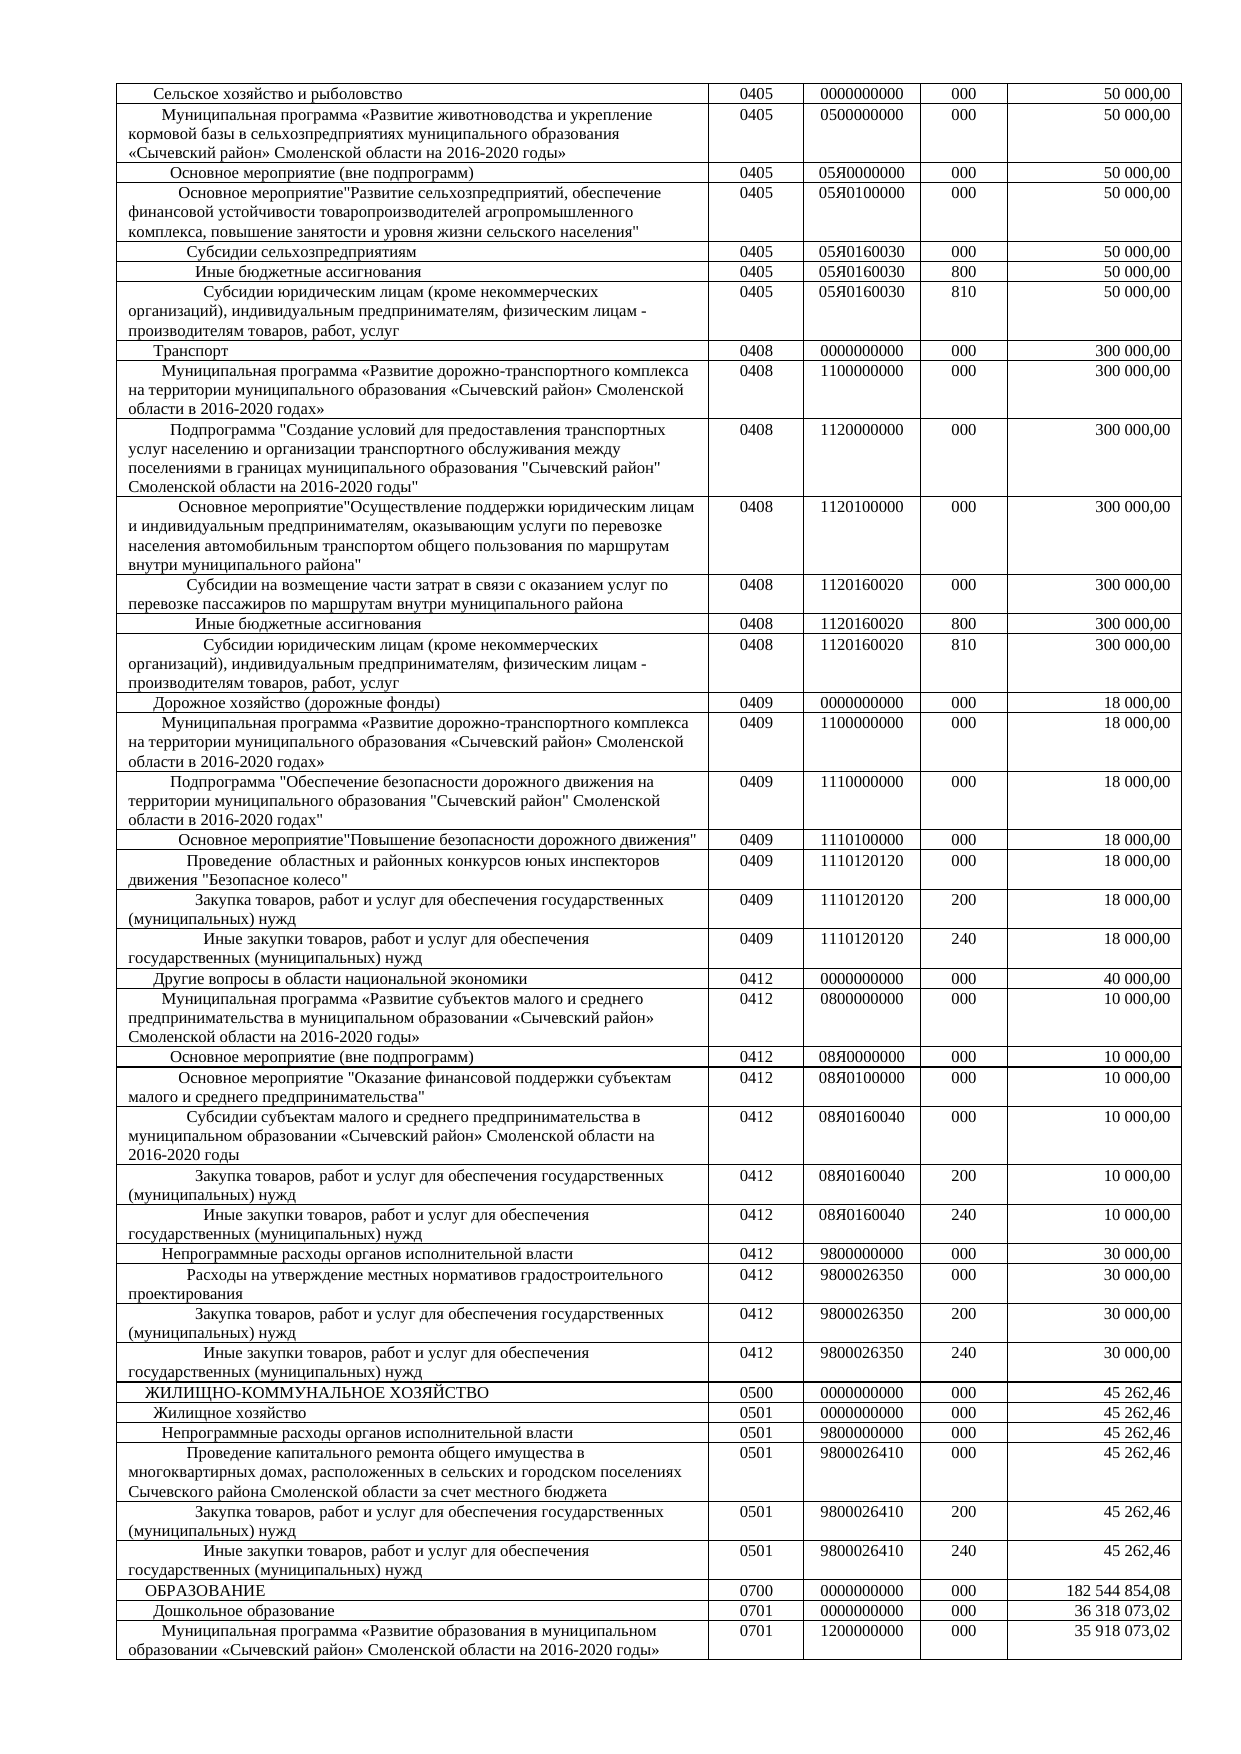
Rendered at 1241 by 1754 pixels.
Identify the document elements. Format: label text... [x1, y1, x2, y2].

table_cell 000 [921, 989, 1007, 1046]
table_cell 08Я0000000 [804, 1047, 920, 1066]
table_cell 0408 [709, 361, 803, 418]
table_cell 0412 [709, 1264, 803, 1303]
table_cell 1110100000 [804, 830, 920, 849]
table_cell 000 [921, 183, 1007, 241]
table_cell Закупка товаров, работ и услуг для обеспечения государственных (муниципальных) нужд [117, 1304, 708, 1342]
table_cell Основное мероприятие"Повышение безопасности дорожного движения" [117, 830, 708, 849]
table_cell 000 [921, 419, 1007, 496]
table_cell 200 [921, 1304, 1007, 1342]
table_cell 05Я0160030 [804, 282, 920, 339]
table_cell ОБРАЗОВАНИЕ [117, 1580, 708, 1599]
table_cell 0409 [709, 929, 803, 967]
table_cell 810 [921, 634, 1007, 692]
table_cell 800 [921, 262, 1007, 281]
table_cell Другие вопросы в области национальной экономики [117, 969, 708, 988]
table_cell 0000000000 [804, 1580, 920, 1599]
table_cell 0412 [709, 1205, 803, 1243]
table_cell 000 [921, 830, 1007, 849]
table_cell 50 000,00 [1008, 104, 1181, 162]
table_cell 0412 [709, 1068, 803, 1106]
table_cell 200 [921, 890, 1007, 928]
table_cell 300 000,00 [1008, 575, 1181, 613]
table_cell 240 [921, 1541, 1007, 1579]
table_cell 9800026350 [804, 1304, 920, 1342]
table_cell Основное мероприятие (вне подпрограмм) [117, 163, 708, 182]
table_cell Непрограммные расходы органов исполнительной власти [117, 1423, 708, 1442]
table_cell 08Я0160040 [804, 1107, 920, 1164]
table_cell 1120160020 [804, 634, 920, 692]
table_cell 000 [921, 361, 1007, 418]
table_cell Дорожное хозяйство (дорожные фонды) [117, 693, 708, 712]
table_cell Основное мероприятие"Осуществление поддержки юридическим лицам и индивидуальным предпринимателям, оказывающим услуги по перевозке населения автомобильным транспортом общего пользования по маршрутам внутри муниципального района" [117, 497, 708, 574]
table_cell Субсидии сельхозпредприятиям [117, 242, 708, 261]
table_cell 05Я0160030 [804, 242, 920, 261]
table_cell Непрограммные расходы органов исполнительной власти [117, 1244, 708, 1263]
table_cell 000 [921, 575, 1007, 613]
table_cell 9800000000 [804, 1244, 920, 1263]
table_cell 0408 [709, 341, 803, 360]
table_cell 0405 [709, 242, 803, 261]
table_cell 9800026410 [804, 1502, 920, 1540]
table_cell 50 000,00 [1008, 183, 1181, 241]
table_cell 0500000000 [804, 104, 920, 162]
table_cell 000 [921, 693, 1007, 712]
table_cell 0500 [709, 1383, 803, 1402]
table_cell 45 262,46 [1008, 1383, 1181, 1402]
table_cell 240 [921, 929, 1007, 967]
table_cell 0409 [709, 850, 803, 889]
table_cell 0412 [709, 1107, 803, 1164]
table_cell Подпрограмма "Создание условий для предоставления транспортных услуг населению и организации транспортного обслуживания между поселениями в границах муниципального образования "Сычевский район" Смоленской области на 2016-2020 годы" [117, 419, 708, 496]
table_cell 05Я0160030 [804, 262, 920, 281]
table_cell ЖИЛИЩНО-КОММУНАЛЬНОЕ ХОЗЯЙСТВО [117, 1383, 708, 1402]
table_cell 0000000000 [804, 1601, 920, 1620]
table_cell 1200000000 [804, 1621, 920, 1659]
table_cell 000 [921, 1264, 1007, 1303]
table_cell 000 [921, 850, 1007, 889]
table_cell Муниципальная программа «Развитие дорожно-транспортного комплекса на территории муниципального образования «Сычевский район» Смоленской области в 2016-2020 годах» [117, 361, 708, 418]
table_cell 000 [921, 163, 1007, 182]
table_cell 1110120120 [804, 850, 920, 889]
table_cell 1120160020 [804, 575, 920, 613]
table_cell 0412 [709, 1047, 803, 1066]
table_cell 0501 [709, 1423, 803, 1442]
table_cell 08Я0160040 [804, 1165, 920, 1204]
table_cell 300 000,00 [1008, 361, 1181, 418]
table_cell Муниципальная программа «Развитие субъектов малого и среднего предпринимательства в муниципальном образовании «Сычевский район» Смоленской области на 2016-2020 годы» [117, 989, 708, 1046]
table_cell 240 [921, 1205, 1007, 1243]
table_cell 0501 [709, 1403, 803, 1422]
table_cell Транспорт [117, 341, 708, 360]
table_cell 30 000,00 [1008, 1244, 1181, 1263]
table_cell Дошкольное образование [117, 1601, 708, 1620]
table_cell 0412 [709, 1343, 803, 1381]
table_cell 0700 [709, 1580, 803, 1599]
table_cell 0408 [709, 634, 803, 692]
table_cell 35 918 073,02 [1008, 1621, 1181, 1659]
table_cell 10 000,00 [1008, 1107, 1181, 1164]
table_cell 0000000000 [804, 1383, 920, 1402]
table_cell 0701 [709, 1621, 803, 1659]
table_cell 45 262,46 [1008, 1541, 1181, 1579]
table_cell 0405 [709, 282, 803, 339]
table_cell 9800026350 [804, 1343, 920, 1381]
table_cell Жилищное хозяйство [117, 1403, 708, 1422]
table_cell 10 000,00 [1008, 989, 1181, 1046]
table_cell 000 [921, 1383, 1007, 1402]
table_cell 800 [921, 614, 1007, 633]
table_cell 000 [921, 1244, 1007, 1263]
table_cell Субсидии юридическим лицам (кроме некоммерческих организаций), индивидуальным предпринимателям, физическим лицам - производителям товаров, работ, услуг [117, 634, 708, 692]
table_cell 000 [921, 84, 1007, 103]
table_cell Расходы на утверждение местных нормативов градостроительного проектирования [117, 1264, 708, 1303]
table_cell Проведение капитального ремонта общего имущества в многоквартирных домах, расположенных в сельских и городском поселениях Сычевского района Смоленской области за счет местного бюджета [117, 1443, 708, 1501]
table_cell 45 262,46 [1008, 1423, 1181, 1442]
table_cell 0412 [709, 1244, 803, 1263]
table_cell 30 000,00 [1008, 1343, 1181, 1381]
table_cell Иные закупки товаров, работ и услуг для обеспечения государственных (муниципальных) нужд [117, 1343, 708, 1381]
table_cell 1110120120 [804, 890, 920, 928]
table_cell 0408 [709, 419, 803, 496]
table_cell 1120160020 [804, 614, 920, 633]
table_cell Закупка товаров, работ и услуг для обеспечения государственных (муниципальных) нужд [117, 1165, 708, 1204]
table_cell 40 000,00 [1008, 969, 1181, 988]
table_cell 0409 [709, 693, 803, 712]
table_cell 810 [921, 282, 1007, 339]
table_cell 000 [921, 969, 1007, 988]
table_cell 50 000,00 [1008, 262, 1181, 281]
table_cell 36 318 073,02 [1008, 1601, 1181, 1620]
table_cell 0405 [709, 104, 803, 162]
table_cell 0000000000 [804, 969, 920, 988]
table_cell 000 [921, 772, 1007, 829]
table_cell 000 [921, 1047, 1007, 1066]
table_cell 10 000,00 [1008, 1047, 1181, 1066]
table_cell 0000000000 [804, 84, 920, 103]
table_cell 0412 [709, 969, 803, 988]
table_cell Проведение областных и районных конкурсов юных инспекторов движения "Безопасное колесо" [117, 850, 708, 889]
table_cell 50 000,00 [1008, 242, 1181, 261]
table_cell 45 262,46 [1008, 1443, 1181, 1501]
table_cell Основное мероприятие"Развитие сельхозпредприятий, обеспечение финансовой устойчивости товаропроизводителей агропромышленного комплекса, повышение занятости и уровня жизни сельского населения" [117, 183, 708, 241]
table_cell 50 000,00 [1008, 163, 1181, 182]
table_cell Иные закупки товаров, работ и услуг для обеспечения государственных (муниципальных) нужд [117, 1205, 708, 1243]
table_cell 300 000,00 [1008, 419, 1181, 496]
table_cell 9800000000 [804, 1423, 920, 1442]
table_cell 30 000,00 [1008, 1304, 1181, 1342]
table_cell Муниципальная программа «Развитие образования в муниципальном образовании «Сычевский район» Смоленской области на 2016-2020 годы» [117, 1621, 708, 1659]
table_cell 0405 [709, 262, 803, 281]
table_cell 45 262,46 [1008, 1502, 1181, 1540]
table_cell 000 [921, 1068, 1007, 1106]
table_cell 08Я0100000 [804, 1068, 920, 1106]
table_cell 0409 [709, 772, 803, 829]
table_cell 000 [921, 1621, 1007, 1659]
table_cell 1120000000 [804, 419, 920, 496]
table_cell 0408 [709, 614, 803, 633]
table_cell Субсидии на возмещение части затрат в связи с оказанием услуг по перевозке пассажиров по маршрутам внутри муниципального района [117, 575, 708, 613]
table_cell 50 000,00 [1008, 282, 1181, 339]
table_cell 0412 [709, 1165, 803, 1204]
table_cell Муниципальная программа «Развитие животноводства и укрепление кормовой базы в сельхозпредприятиях муниципального образования «Сычевский район» Смоленской области на 2016-2020 годы» [117, 104, 708, 162]
table_cell 000 [921, 497, 1007, 574]
table_cell Закупка товаров, работ и услуг для обеспечения государственных (муниципальных) нужд [117, 890, 708, 928]
table_cell 0501 [709, 1541, 803, 1579]
table_cell 000 [921, 1601, 1007, 1620]
table_cell 9800026410 [804, 1443, 920, 1501]
table_cell 0408 [709, 575, 803, 613]
table_cell 000 [921, 242, 1007, 261]
table_cell 45 262,46 [1008, 1403, 1181, 1422]
table_cell 240 [921, 1343, 1007, 1381]
table_cell 1110120120 [804, 929, 920, 967]
table_cell 200 [921, 1502, 1007, 1540]
table_cell 0501 [709, 1502, 803, 1540]
table_cell 0800000000 [804, 989, 920, 1046]
table_cell 18 000,00 [1008, 890, 1181, 928]
table_cell 30 000,00 [1008, 1264, 1181, 1303]
table_cell 0701 [709, 1601, 803, 1620]
table_cell 0405 [709, 183, 803, 241]
table_cell 0412 [709, 1304, 803, 1342]
table_cell 9800026350 [804, 1264, 920, 1303]
table_cell 10 000,00 [1008, 1165, 1181, 1204]
table_cell 182 544 854,08 [1008, 1580, 1181, 1599]
table_cell 000 [921, 1423, 1007, 1442]
table_cell Закупка товаров, работ и услуг для обеспечения государственных (муниципальных) нужд [117, 1502, 708, 1540]
table_cell 18 000,00 [1008, 772, 1181, 829]
table_cell Основное мероприятие "Оказание финансовой поддержки субъектам малого и среднего предпринимательства" [117, 1068, 708, 1106]
table_cell 1120100000 [804, 497, 920, 574]
table_cell Сельское хозяйство и рыболовство [117, 84, 708, 103]
table_cell 18 000,00 [1008, 850, 1181, 889]
table_cell 1110000000 [804, 772, 920, 829]
table_cell 300 000,00 [1008, 634, 1181, 692]
table_cell 18 000,00 [1008, 693, 1181, 712]
table_cell Иные закупки товаров, работ и услуг для обеспечения государственных (муниципальных) нужд [117, 929, 708, 967]
table_cell 000 [921, 104, 1007, 162]
table_cell 0409 [709, 830, 803, 849]
table_cell 10 000,00 [1008, 1068, 1181, 1106]
table_cell 0000000000 [804, 1403, 920, 1422]
table_cell 0501 [709, 1443, 803, 1501]
table_cell Субсидии субъектам малого и среднего предпринимательства в муниципальном образовании «Сычевский район» Смоленской области на 2016-2020 годы [117, 1107, 708, 1164]
table_cell 0409 [709, 713, 803, 771]
table_cell 10 000,00 [1008, 1205, 1181, 1243]
table_cell 18 000,00 [1008, 830, 1181, 849]
table_cell 300 000,00 [1008, 341, 1181, 360]
table_cell 1100000000 [804, 713, 920, 771]
table_cell Муниципальная программа «Развитие дорожно-транспортного комплекса на территории муниципального образования «Сычевский район» Смоленской области в 2016-2020 годах» [117, 713, 708, 771]
table_cell 000 [921, 1443, 1007, 1501]
table_cell 0409 [709, 890, 803, 928]
table_cell 000 [921, 1107, 1007, 1164]
table_cell 05Я0100000 [804, 183, 920, 241]
table_cell 0405 [709, 84, 803, 103]
table_cell 18 000,00 [1008, 713, 1181, 771]
table_cell 0408 [709, 497, 803, 574]
table_cell Основное мероприятие (вне подпрограмм) [117, 1047, 708, 1066]
table_cell 18 000,00 [1008, 929, 1181, 967]
table_cell 300 000,00 [1008, 614, 1181, 633]
table_cell 000 [921, 1403, 1007, 1422]
table_cell 0000000000 [804, 693, 920, 712]
table_cell 05Я0000000 [804, 163, 920, 182]
table_cell Иные бюджетные ассигнования [117, 262, 708, 281]
table_cell 9800026410 [804, 1541, 920, 1579]
table_cell Иные бюджетные ассигнования [117, 614, 708, 633]
table_cell 0405 [709, 163, 803, 182]
table_cell Подпрограмма "Обеспечение безопасности дорожного движения на территории муниципального образования "Сычевский район" Смоленской области в 2016-2020 годах" [117, 772, 708, 829]
table_cell 000 [921, 341, 1007, 360]
table_cell 0412 [709, 989, 803, 1046]
table_cell 000 [921, 1580, 1007, 1599]
table_cell 0000000000 [804, 341, 920, 360]
table_cell Субсидии юридическим лицам (кроме некоммерческих организаций), индивидуальным предпринимателям, физическим лицам - производителям товаров, работ, услуг [117, 282, 708, 339]
table_cell 08Я0160040 [804, 1205, 920, 1243]
table_cell Иные закупки товаров, работ и услуг для обеспечения государственных (муниципальных) нужд [117, 1541, 708, 1579]
table_cell 000 [921, 713, 1007, 771]
table_cell 1100000000 [804, 361, 920, 418]
table_cell 50 000,00 [1008, 84, 1181, 103]
table_cell 200 [921, 1165, 1007, 1204]
table_cell 300 000,00 [1008, 497, 1181, 574]
